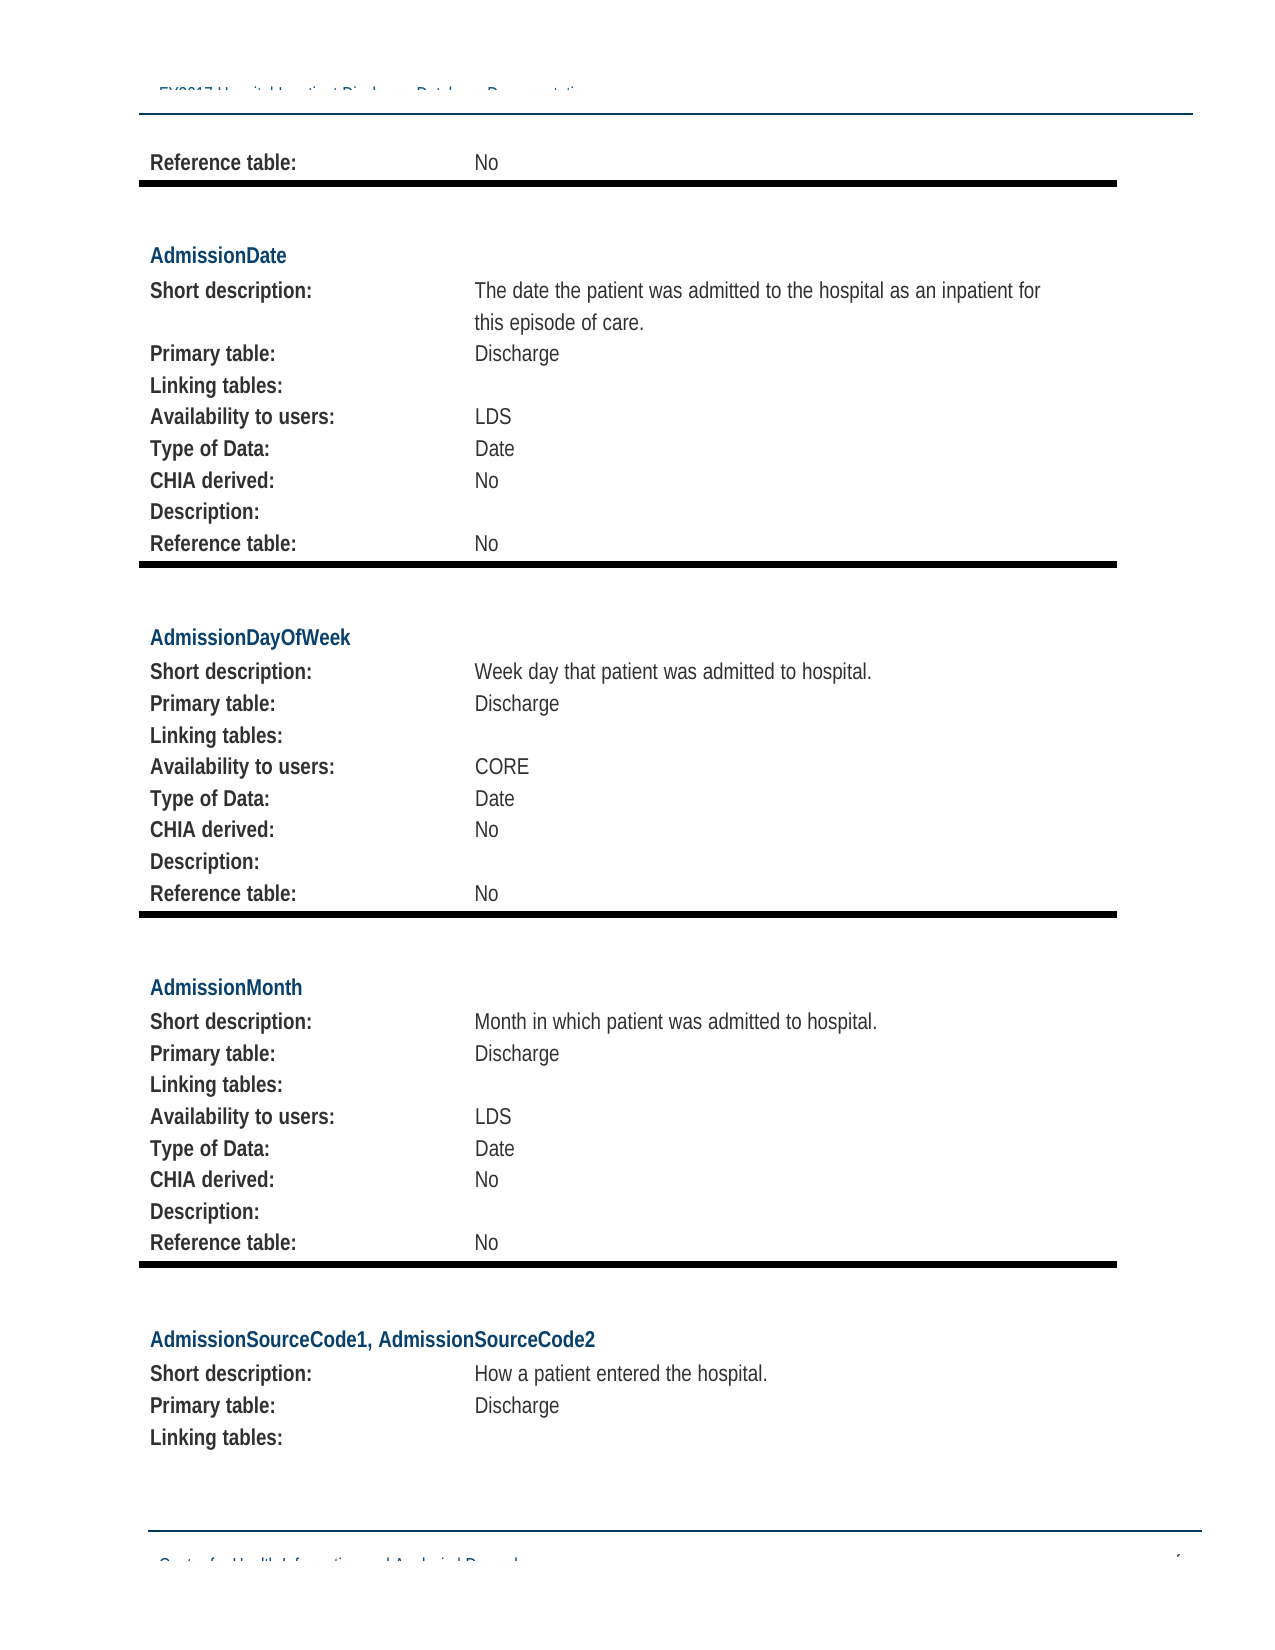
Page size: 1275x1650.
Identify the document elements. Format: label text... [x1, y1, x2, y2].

text Short description: Month in which patient was admitted to hospital. [150, 1008, 1214, 1034]
text Reference table: No [150, 880, 1214, 905]
text Reference table: No [150, 149, 1214, 174]
text AdmissionSourceCode1, AdmissionSourceCode2 [150, 1326, 1214, 1352]
text Availability to users: LDS Type of Data: Date CHIA derived: No Description: [150, 1103, 518, 1224]
text Primary table: Discharge [150, 690, 1214, 716]
text Linking tables: [150, 1071, 1214, 1098]
text Availability to users: LDS Type of Data: Date CHIA derived: No Description: [150, 403, 518, 525]
text Short description: Week day that patient was admitted to hospital. [150, 658, 1214, 685]
text Availability to users: CORE Type of Data: Date CHIA derived: No Description: [150, 753, 532, 874]
text AdmissionMonth [150, 973, 1214, 1000]
text Reference table: No [150, 1229, 1214, 1254]
text Linking tables: [150, 722, 1214, 748]
text Primary table: Discharge [150, 340, 1214, 366]
text Primary table: Discharge [150, 1392, 1214, 1418]
text AdmissionDayOfWeek [150, 623, 1214, 650]
text Linking tables: [150, 1424, 1214, 1450]
text Short description: How a patient entered the hospital. [150, 1360, 1214, 1387]
text AdmissionDate [150, 242, 1214, 268]
text Reference table: No [150, 530, 1214, 555]
text Primary table: Discharge [150, 1039, 1214, 1066]
text Short description: The date the patient was admitted to the hospital as an inpatient for this episode of care. [150, 277, 1073, 335]
text Linking tables: [150, 372, 1214, 398]
